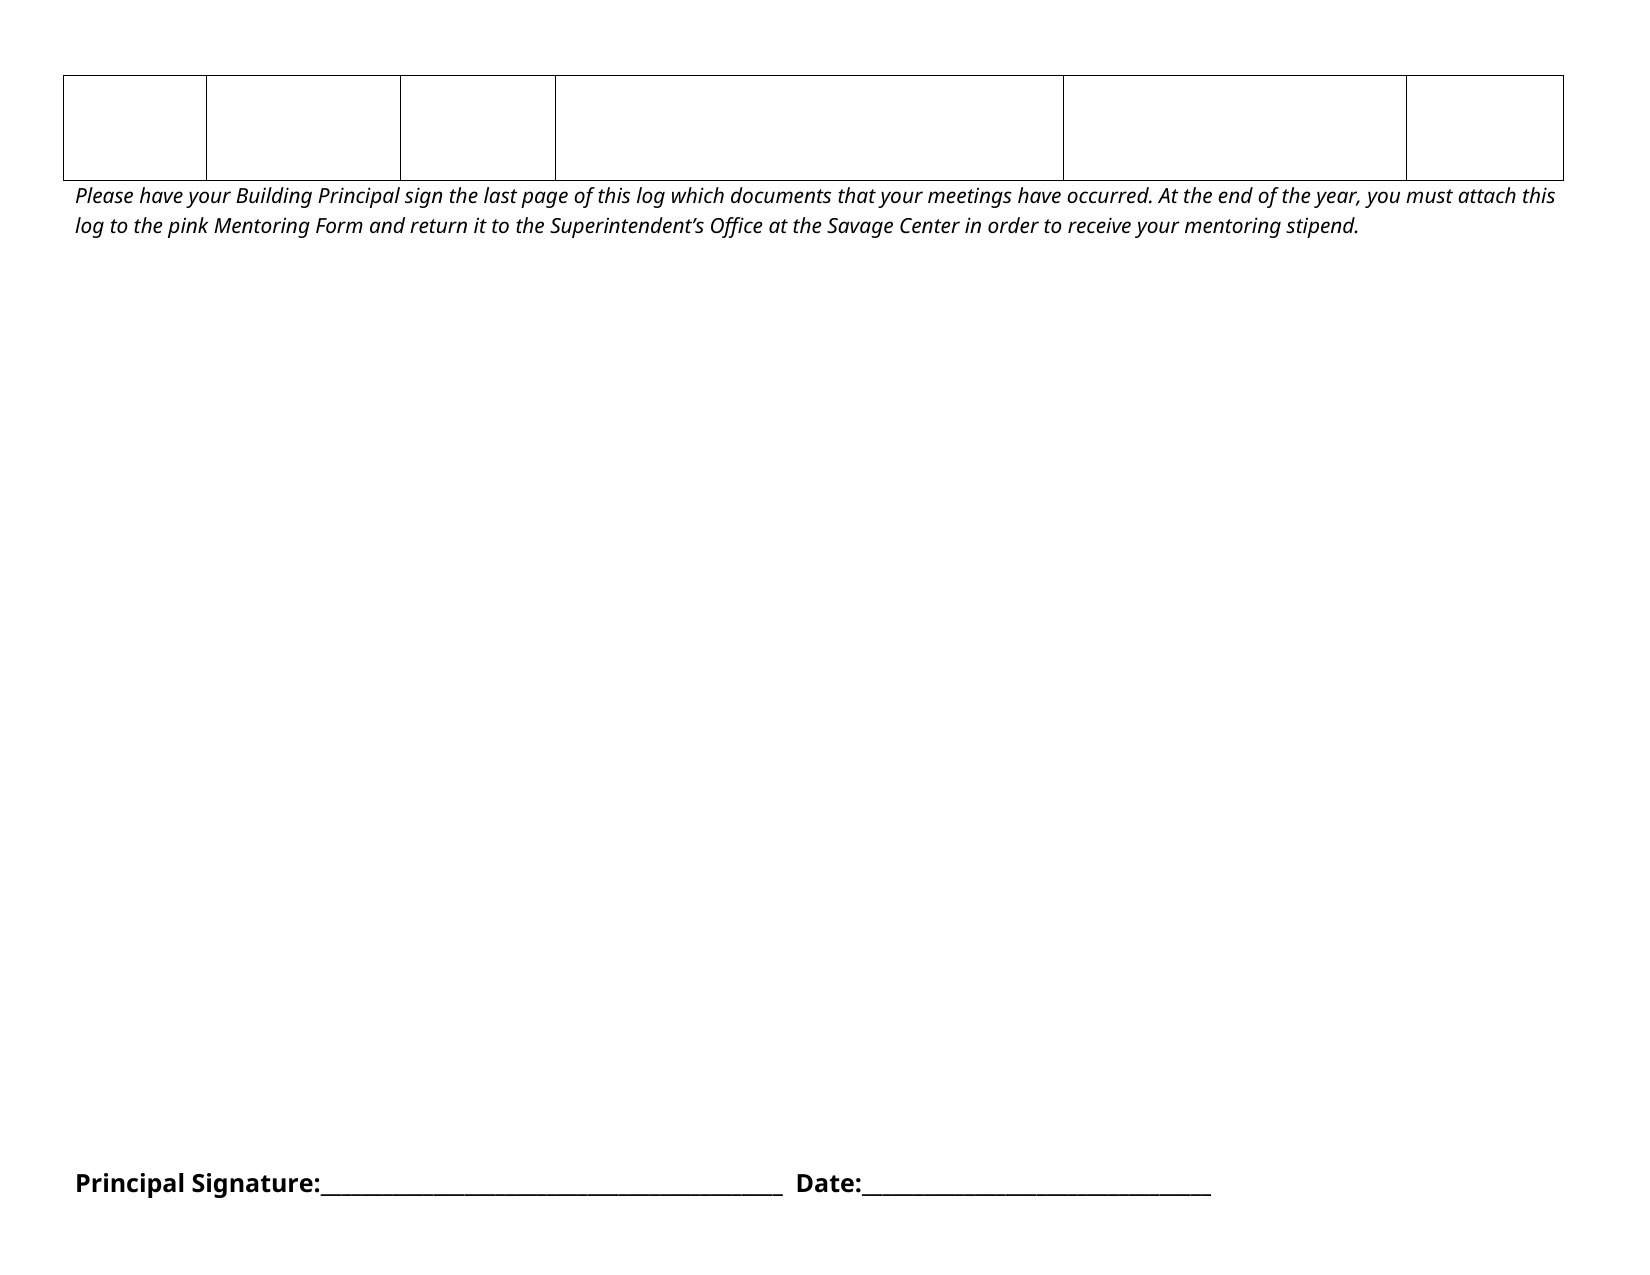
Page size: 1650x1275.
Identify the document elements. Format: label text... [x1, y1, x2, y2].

table_cell [64, 76, 206, 180]
table_cell [207, 76, 400, 180]
table_cell [401, 76, 555, 180]
table_cell [556, 76, 1063, 180]
table_cell [1064, 76, 1406, 180]
text Please have your Building Principal sign the last page of this log which documents that your meetings have occurred. At the end of the year, you must attach this log to the pink Mentoring Form and return it to the Superintendent’s Office at the Savage Center in order to receive your mentoring stipend. [75, 181, 1575, 240]
table_cell [1407, 76, 1563, 180]
